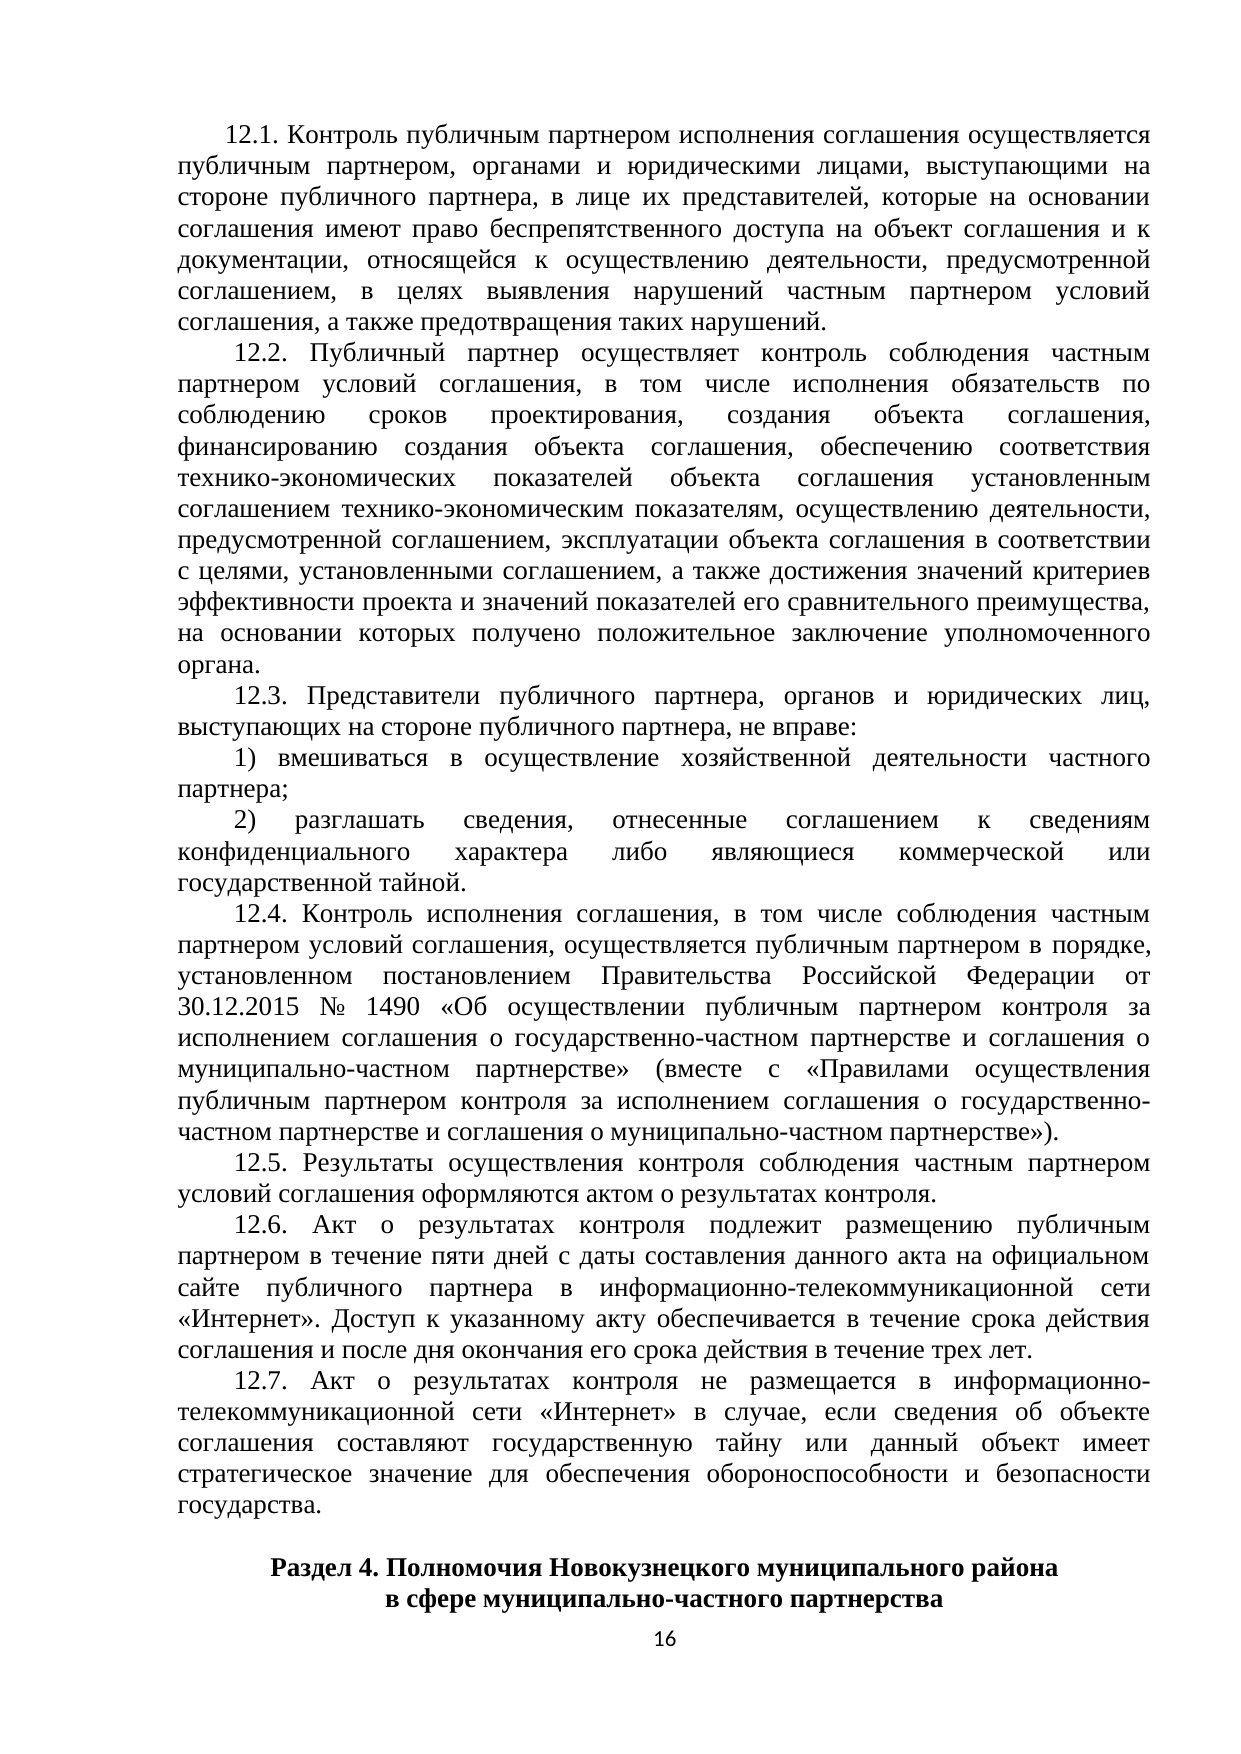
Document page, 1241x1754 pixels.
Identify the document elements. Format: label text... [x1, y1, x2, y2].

text 12.2. Публичный партнер осуществляет контроль соблюдения частным партнером условий соглашения, в том числе исполнения обязательств по соблюдению сроков проектирования, создания объекта соглашения, финансированию создания объекта соглашения, обеспечению соответствия технико-экономических показателей объекта соглашения установленным соглашением технико-экономическим показателям, осуществлению деятельности, предусмотренной соглашением, эксплуатации объекта соглашения в соответствии с целями, установленными соглашением, а также достижения значений критериев эффективности проекта и значений показателей его сравнительного преимущества, на основании которых получено положительное заключение уполномоченного органа. [177, 336, 1152, 679]
text Раздел 4. Полномочия Новокузнецкого муниципального района [177, 1551, 1152, 1582]
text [177, 1582, 1152, 1613]
text 12.4. Контроль исполнения соглашения, в том числе соблюдения частным партнером условий соглашения, осуществляется публичным партнером в порядке, установленном постановлением Правительства Российской Федерации от 30.12.2015 № 1490 «Об осуществлении публичным партнером контроля за исполнением соглашения о государственно-частном партнерстве и соглашения о муниципально-частном партнерстве» (вместе с «Правилами осуществления публичным партнером контроля за исполнением соглашения о государственно-частном партнерстве и соглашения о муниципально-частном партнерстве»). [177, 897, 1152, 1146]
text 12.1. Контроль публичным партнером исполнения соглашения осуществляется публичным партнером, органами и юридическими лицами, выступающими на стороне публичного партнера, в лице их представителей, которые на основании соглашения имеют право беспрепятственного доступа на объект соглашения и к документации, относящейся к осуществлению деятельности, предусмотренной соглашением, в целях выявления нарушений частным партнером условий соглашения, а также предотвращения таких нарушений. [177, 118, 1152, 336]
text 2) разглашать сведения, отнесенные соглашением к сведениям конфиденциального характера либо являющиеся коммерческой или государственной тайной. [177, 803, 1152, 897]
text 12.5. Результаты осуществления контроля соблюдения частным партнером условий соглашения оформляются актом о результатах контроля. [177, 1146, 1152, 1208]
text 12.3. Представители публичного партнера, органов и юридических лиц, выступающих на стороне публичного партнера, не вправе: [177, 679, 1152, 741]
text 12.7. Акт о результатах контроля не размещается в информационно-телекоммуникационной сети «Интернет» в случае, если сведения об объекте соглашения составляют государственную тайну или данный объект имеет стратегическое значение для обеспечения обороноспособности и безопасности государства. [177, 1364, 1152, 1520]
text 12.6. Акт о результатах контроля подлежит размещению публичным партнером в течение пяти дней с даты составления данного акта на официальном сайте публичного партнера в информационно-телекоммуникационной сети «Интернет». Доступ к указанному акту обеспечивается в течение срока действия соглашения и после дня окончания его срока действия в течение трех лет. [177, 1208, 1152, 1364]
text 1) вмешиваться в осуществление хозяйственной деятельности частного партнера; [177, 741, 1152, 803]
